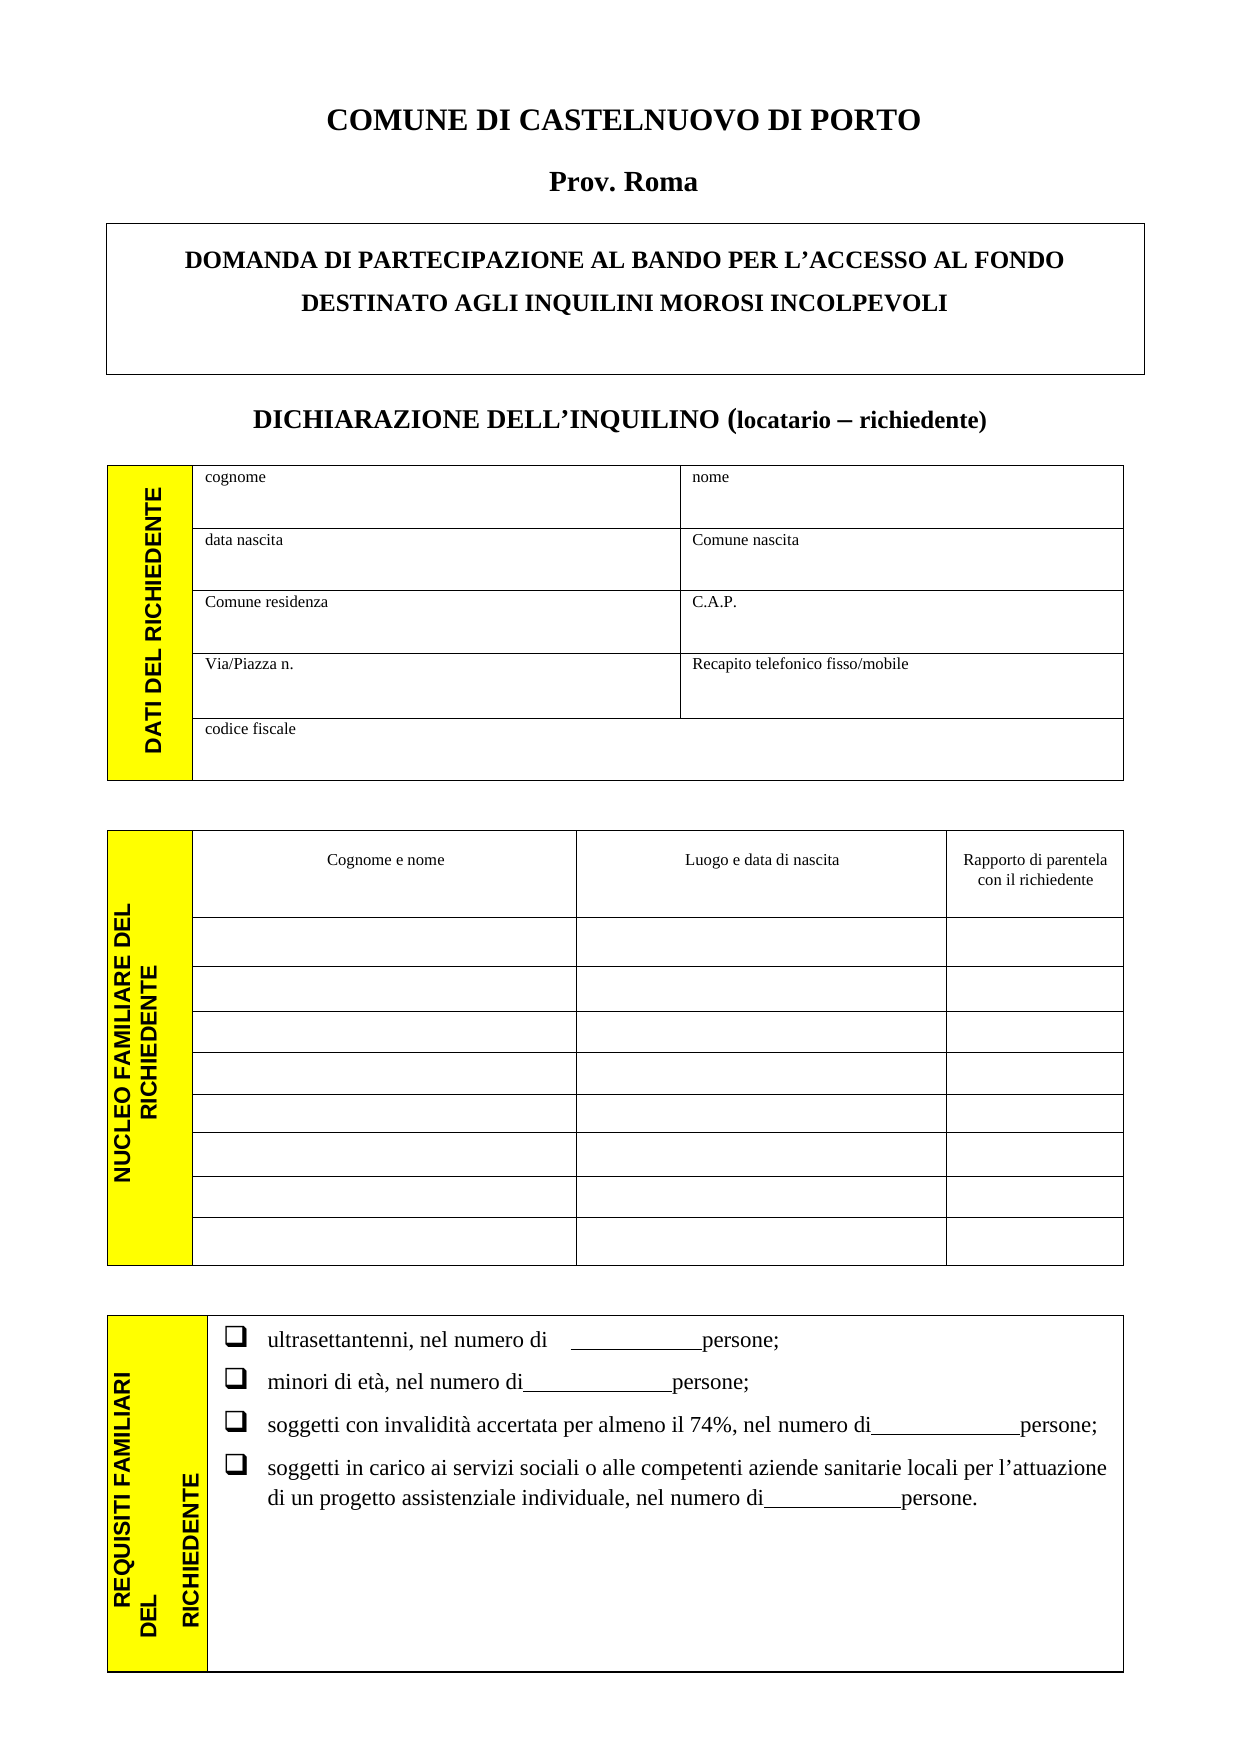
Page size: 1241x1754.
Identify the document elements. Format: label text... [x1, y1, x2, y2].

table_cell codice fiscale [193, 719, 1123, 780]
table_header cognome [193, 466, 680, 528]
table_cell [193, 1012, 576, 1052]
table_cell Recapito telefonico fisso/mobile [681, 654, 1123, 718]
table_cell [193, 918, 576, 966]
table_cell [577, 1095, 946, 1132]
title COMUNE DI CASTELNUOVO DI PORTO [92, 102, 1156, 138]
table_cell [193, 1053, 576, 1094]
table_cell C.A.P. [681, 591, 1123, 652]
table_cell Comune residenza [193, 591, 680, 652]
text Prov. Roma [92, 164, 1155, 197]
table_cell [947, 1133, 1123, 1176]
table_cell [947, 967, 1123, 1011]
table_cell [947, 918, 1123, 966]
table_cell [947, 1012, 1123, 1052]
table_header Luogo e data di nascita [577, 831, 946, 917]
table_header Cognome e nome [193, 831, 576, 917]
table_cell [577, 1177, 946, 1217]
table_cell [947, 1053, 1123, 1094]
table_header NUCLEO FAMILIARE DEL RICHIEDENTE [108, 831, 192, 1265]
table_cell [577, 1133, 946, 1176]
table_cell [193, 1095, 576, 1132]
table_cell [577, 918, 946, 966]
table_cell data nascita [193, 529, 680, 590]
table_header DATI DEL RICHIEDENTE [108, 466, 192, 780]
table_cell [193, 967, 576, 1011]
table_cell [577, 1053, 946, 1094]
table_cell Comune nascita [681, 529, 1123, 590]
table_cell [947, 1218, 1123, 1265]
table_cell Via/Piazza n. [193, 654, 680, 718]
table_header nome [681, 466, 1123, 528]
table_cell [577, 967, 946, 1011]
table_cell [947, 1177, 1123, 1217]
table_header Rapporto di parentela con il richiedente [947, 831, 1123, 917]
table_cell [577, 1012, 946, 1052]
table_cell [577, 1218, 946, 1265]
table_header ultrasettantenni, nel numero di persone; minori di età, nel numero di persone; soggetti con invalidità accertata per almeno il 74%, nel numero di persone; soggetti in carico ai servizi sociali o alle competenti aziende sanitarie locali per l’attuazione di un progetto assistenziale individuale, nel numero di persone. [208, 1316, 1123, 1671]
table_cell [193, 1177, 576, 1217]
text DICHIARAZIONE DELL’INQUILINO (locatario – richiedente) [92, 401, 1148, 434]
table_cell [193, 1218, 576, 1265]
table_header REQUISITI FAMILIARI DEL RICHIEDENTE [108, 1316, 207, 1671]
table_cell [947, 1095, 1123, 1132]
table_cell [193, 1133, 576, 1176]
